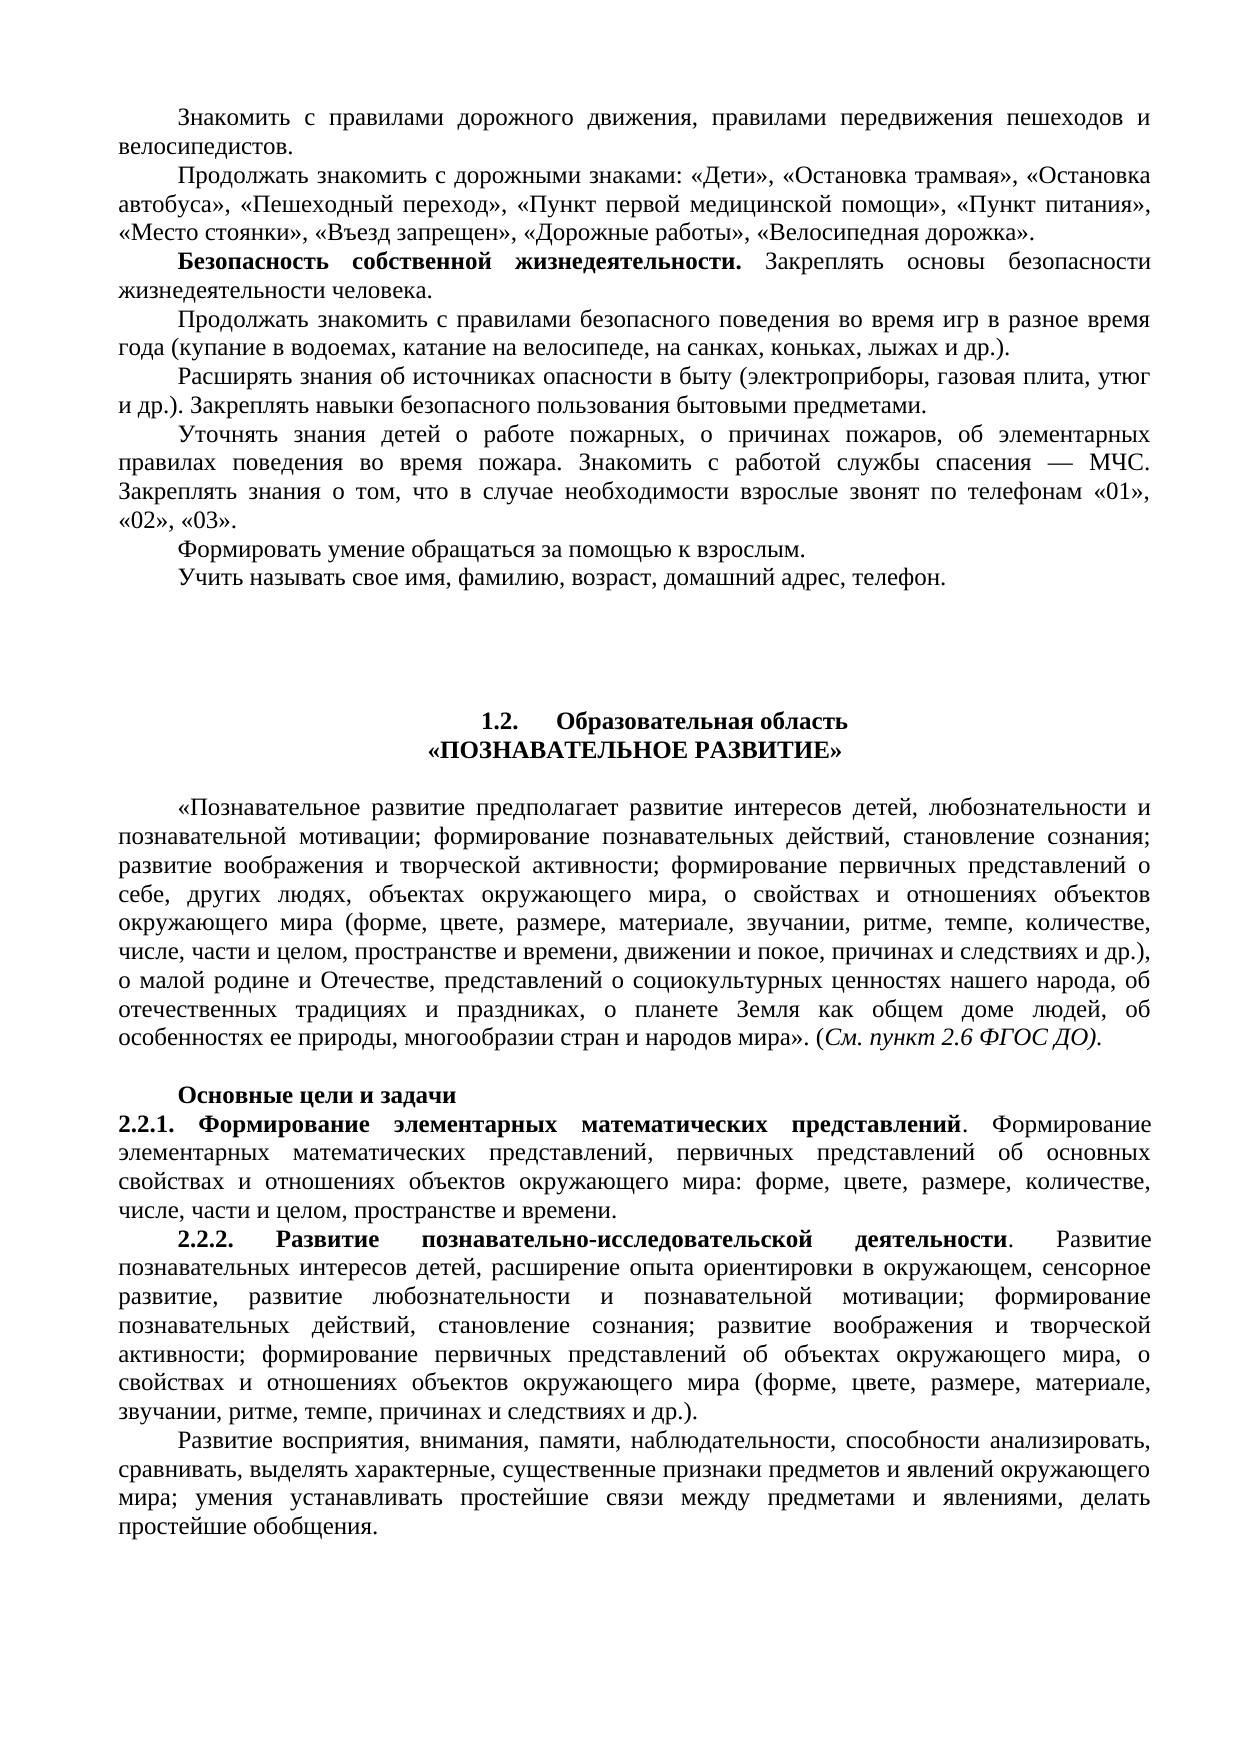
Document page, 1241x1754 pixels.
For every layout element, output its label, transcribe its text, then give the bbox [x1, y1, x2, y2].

text 2.2.1. Формирование элементарных математических представлений. Формирование элементарных математических представлений, первичных представлений об основных свойствах и отношениях объектов окружающего мира: форме, цвете, размере, количестве, числе, части и целом, пространстве и времени. [118, 1109, 1152, 1224]
text Продолжать знакомить с правилами безопасного поведения во время игр в разное время года (купание в водоемах, катание на велосипеде, на санках, коньках, лыжах и др.). [118, 304, 1152, 361]
text Знакомить с правилами дорожного движения, правилами передвижения пешеходов и велосипедистов. [118, 102, 1152, 160]
text Продолжать знакомить с дорожными знаками: «Дети», «Остановка трамвая», «Остановка автобуса», «Пешеходный переход», «Пункт первой медицинской помощи», «Пункт питания», «Место стоянки», «Въезд запрещен», «Дорожные работы», «Велосипедная дорожка». [118, 160, 1152, 246]
text Развитие восприятия, внимания, памяти, наблюдательности, способности анализировать, сравнивать, выделять характерные, существенные признаки предметов и явлений окружающего мира; умения устанавливать простейшие связи между предметами и явлениями, делать простейшие обобщения. [118, 1425, 1152, 1540]
text Безопасность собственной жизнедеятельности. Закреплять основы безопасности жизнедеятельности человека. [118, 246, 1152, 304]
text Основные цели и задачи [118, 1080, 1152, 1109]
text 2.2.2. Развитие познавательно-исследовательской деятельности. Развитие познавательных интересов детей, расширение опыта ориентировки в окружающем, сенсорное развитие, развитие любознательности и познавательной мотивации; формирование познавательных действий, становление сознания; развитие воображения и творческой активности; формирование первичных представлений об объектах окружающего мира, о свойствах и отношениях объектов окружающего мира (форме, цвете, размере, материале, звучании, ритме, темпе, причинах и следствиях и др.). [118, 1224, 1152, 1425]
text Учить называть свое имя, фамилию, возраст, домашний адрес, телефон. [118, 562, 1152, 591]
text Формировать умение обращаться за помощью к взрослым. [118, 534, 1152, 562]
text «ПОЗНАВАТЕЛЬНОЕ РАЗВИТИЕ» [118, 735, 1152, 764]
text «Познавательное развитие предполагает развитие интересов детей, любознательности и познавательной мотивации; формирование познавательных действий, становление сознания; развитие воображения и творческой активности; формирование первичных представлений о себе, других людях, объектах окружающего мира, о свойствах и отношениях объектов окружающего мира (форме, цвете, размере, материале, звучании, ритме, темпе, количестве, числе, части и целом, пространстве и времени, движении и покое, причинах и следствиях и др.), о малой родине и Отечестве, представлений о социокультурных ценностях нашего народа, об отечественных традициях и праздниках, о планете Земля как общем доме людей, об особенностях ее природы, многообразии стран и народов мира». (См. пункт 2.6 ФГОС ДО). [118, 792, 1152, 1051]
text Уточнять знания детей о работе пожарных, о причинах пожаров, об элементарных правилах поведения во время пожара. Знакомить с работой службы спасения — МЧС. Закреплять знания о том, что в случае необходимости взрослые звонят по телефонам «01», «02», «03». [118, 419, 1152, 534]
list Образовательная область [177, 706, 1152, 735]
text Расширять знания об источниках опасности в быту (электроприборы, газовая плита, утюг и др.). Закреплять навыки безопасного пользования бытовыми предметами. [118, 361, 1152, 419]
